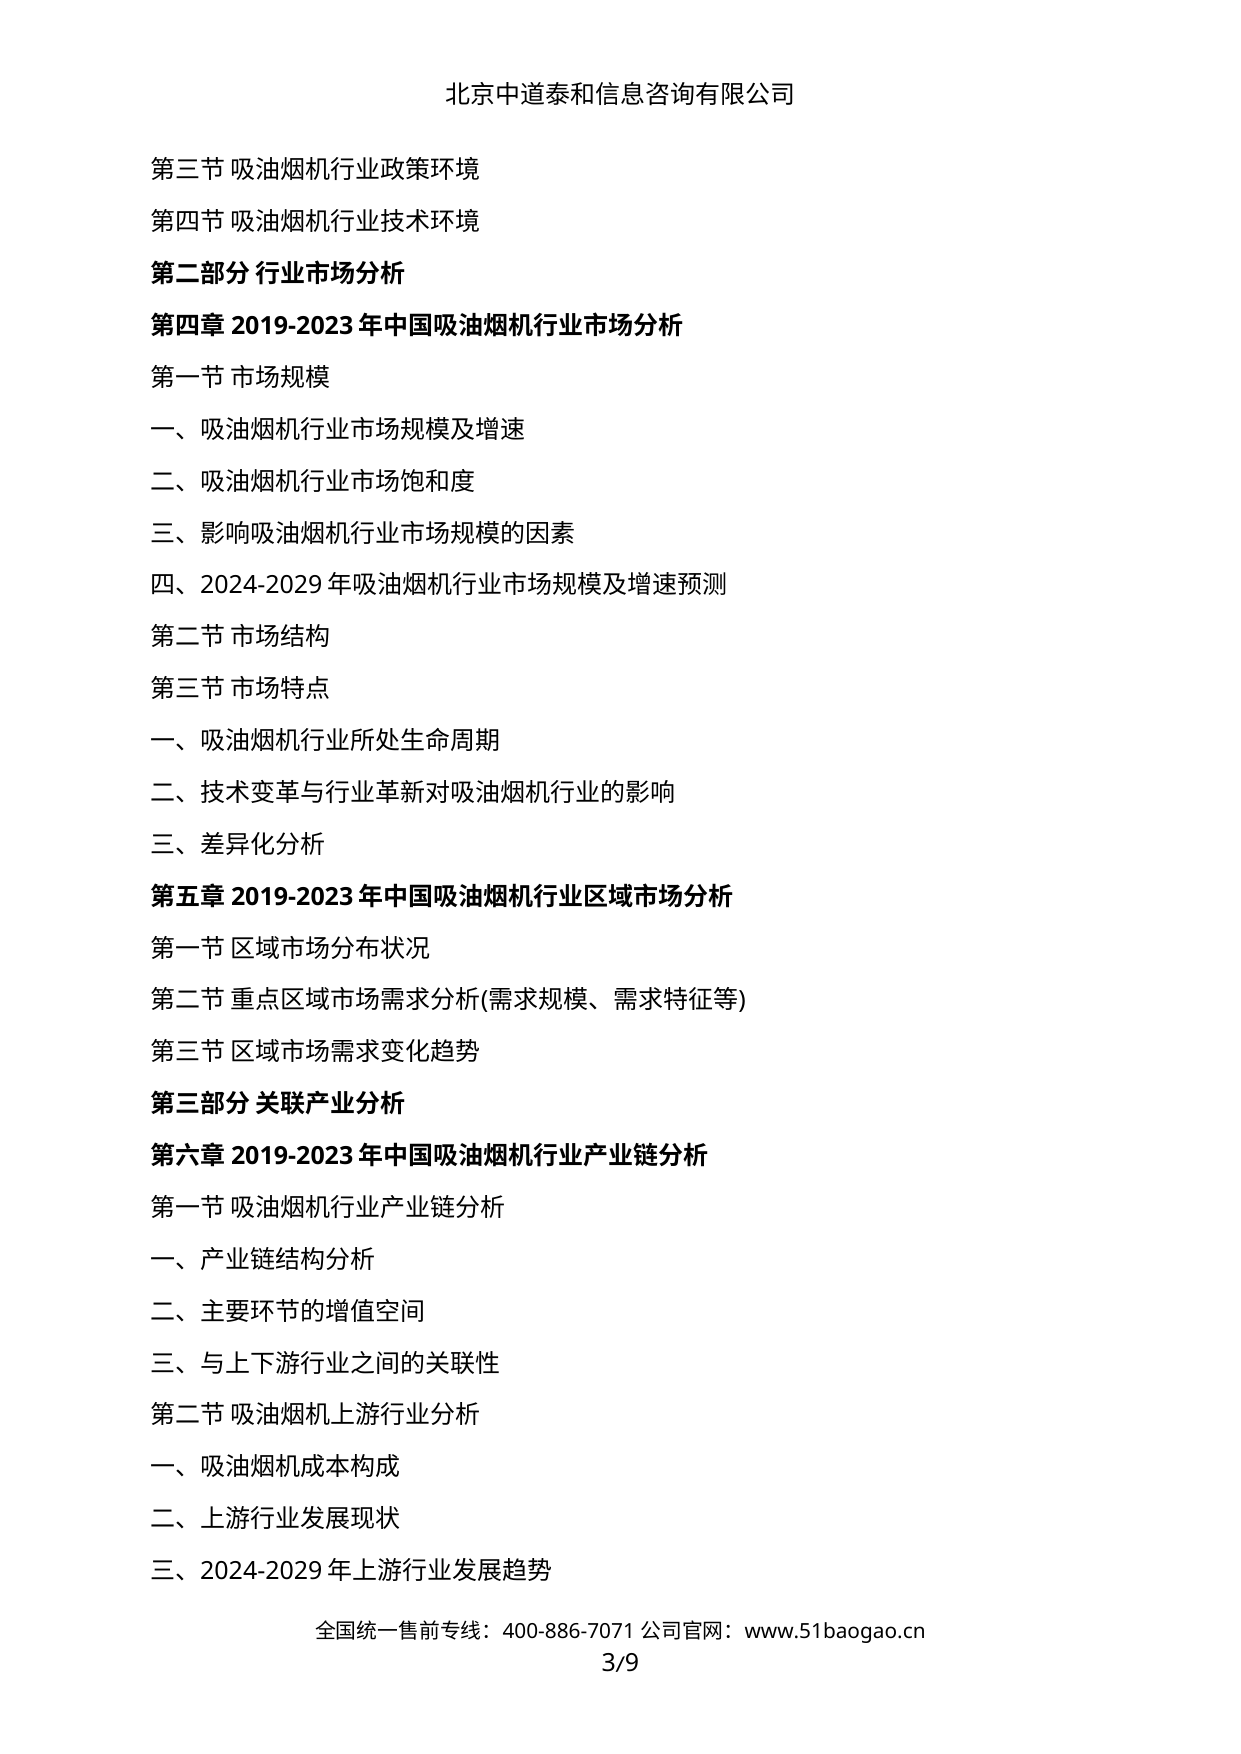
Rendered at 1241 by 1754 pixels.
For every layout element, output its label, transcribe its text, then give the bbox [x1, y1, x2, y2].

text 第一节 吸油烟机行业产业链分析 [150, 1187, 1090, 1224]
text 第六章 2019-2023年中国吸油烟机行业产业链分析 [150, 1136, 1090, 1172]
text 一、吸油烟机行业市场规模及增速 [150, 409, 1090, 446]
text 三、2024-2029年上游行业发展趋势 [150, 1551, 1090, 1587]
text 第二节 重点区域市场需求分析(需求规模、需求特征等) [150, 980, 1090, 1016]
text 第一节 区域市场分布状况 [150, 928, 1090, 964]
text 三、影响吸油烟机行业市场规模的因素 [150, 513, 1090, 549]
text 四、2024-2029年吸油烟机行业市场规模及增速预测 [150, 565, 1090, 601]
text 一、吸油烟机成本构成 [150, 1447, 1090, 1483]
text 第四章 2019-2023年中国吸油烟机行业市场分析 [150, 306, 1090, 342]
text 二、上游行业发展现状 [150, 1499, 1090, 1535]
text 第四节 吸油烟机行业技术环境 [150, 202, 1090, 238]
text 二、主要环节的增值空间 [150, 1291, 1090, 1327]
text 一、产业链结构分析 [150, 1239, 1090, 1276]
text 三、与上下游行业之间的关联性 [150, 1343, 1090, 1379]
text 第一节 市场规模 [150, 357, 1090, 394]
text 第五章 2019-2023年中国吸油烟机行业区域市场分析 [150, 876, 1090, 912]
text 三、差异化分析 [150, 824, 1090, 861]
text 二、技术变革与行业革新对吸油烟机行业的影响 [150, 772, 1090, 809]
text 第三部分 关联产业分析 [150, 1084, 1090, 1120]
text 第三节 吸油烟机行业政策环境 [150, 150, 1090, 186]
text 二、吸油烟机行业市场饱和度 [150, 461, 1090, 497]
text 第二节 市场结构 [150, 617, 1090, 653]
text 一、吸油烟机行业所处生命周期 [150, 721, 1090, 757]
text 第三节 市场特点 [150, 669, 1090, 705]
text 第二部分 行业市场分析 [150, 254, 1090, 290]
text 第三节 区域市场需求变化趋势 [150, 1032, 1090, 1068]
text 第二节 吸油烟机上游行业分析 [150, 1395, 1090, 1431]
